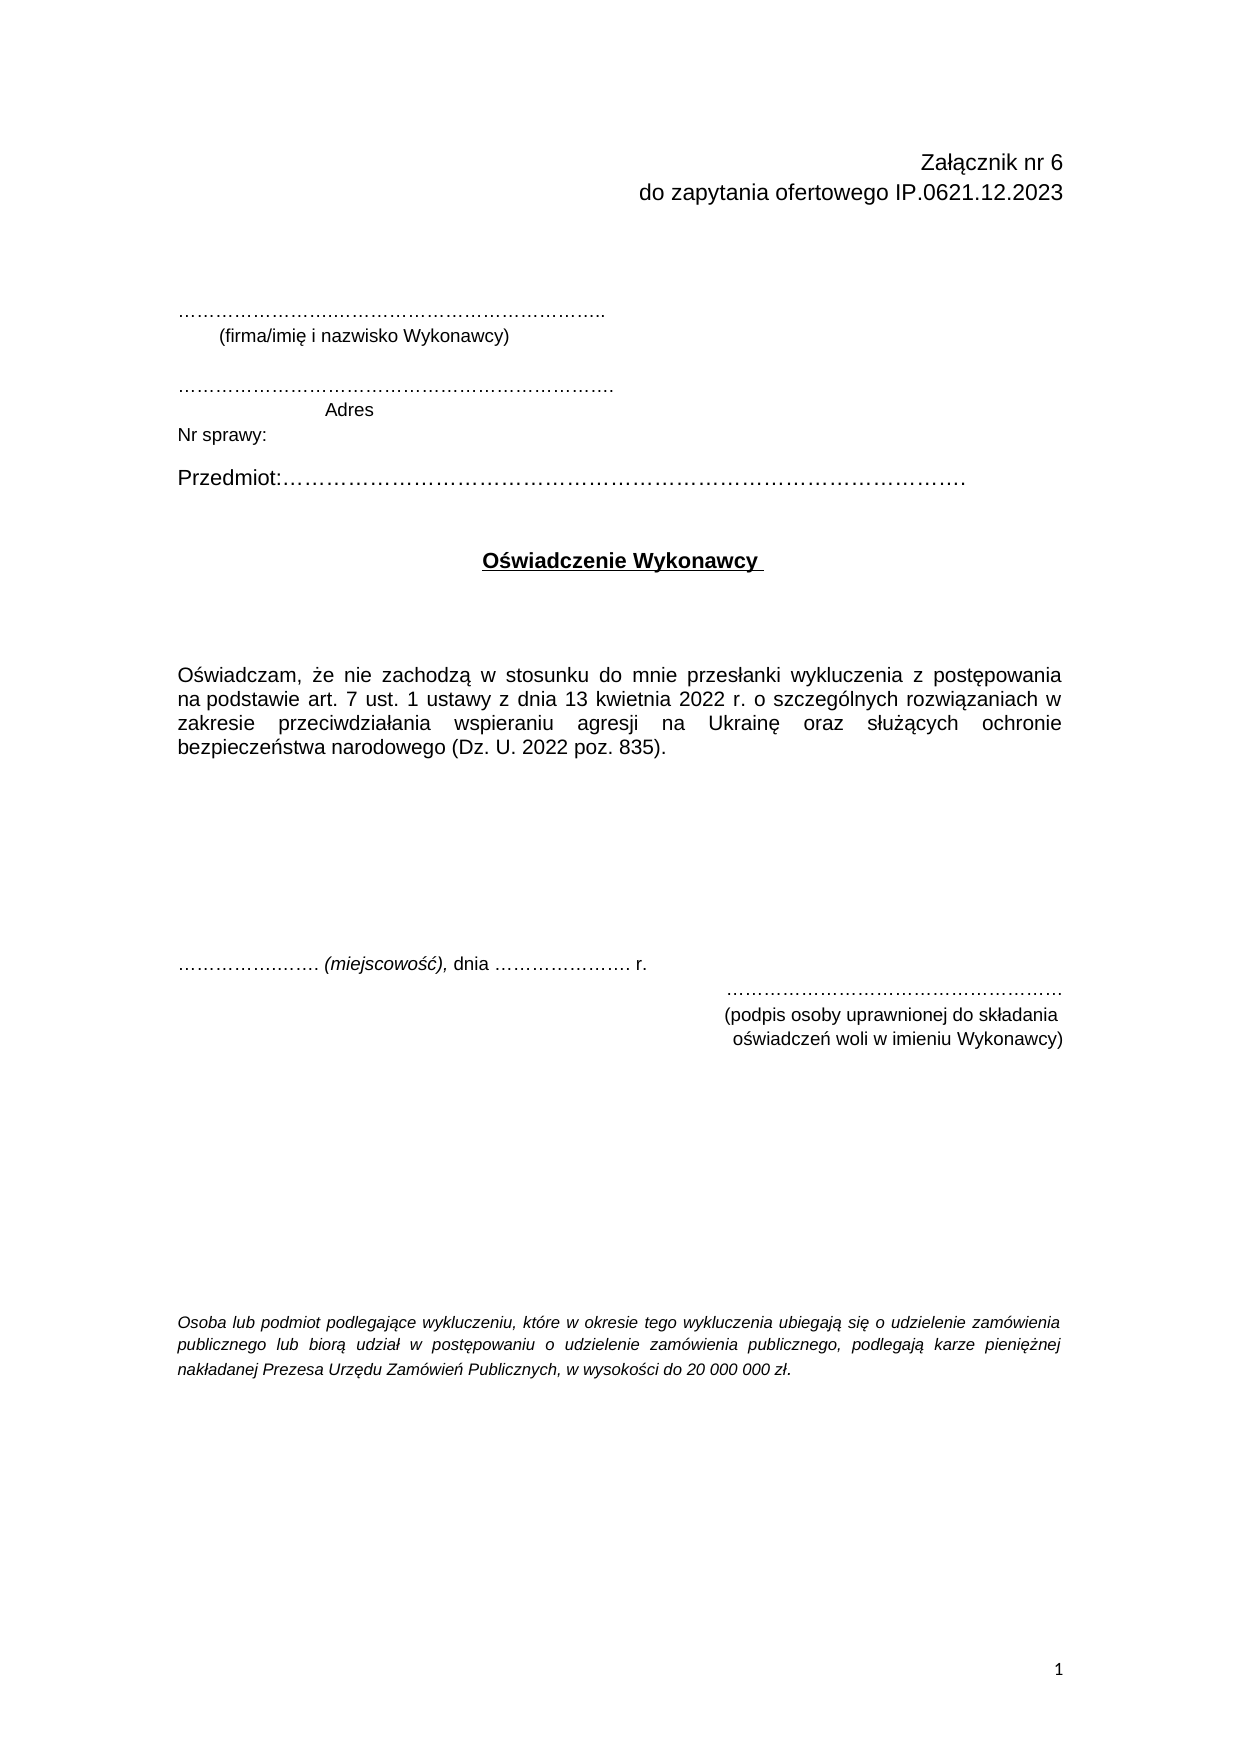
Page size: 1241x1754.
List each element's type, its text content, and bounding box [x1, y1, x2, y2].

text (firma/imię i nazwisko Wykonawcy) [177, 325, 1063, 346]
text Osoba lub podmiot podlegające wykluczeniu, które w okresie tego wykluczenia ubiegają się o udzielenie zamówienia publicznego lub biorą udział w postępowaniu o udzielenie zamówienia publicznego, podlegają karze pieniężnej nakładanej Prezesa Urzędu Zamówień Publicznych, w wysokości do 20 000 000 zł. [177, 1313, 1063, 1379]
text do zapytania ofertowego IP.0621.12.2023 [619, 179, 1063, 206]
text …………….……. (miejscowość), dnia …………………. r. [177, 953, 1063, 975]
text Oświadczam, że nie zachodzą w stosunku do mnie przesłanki wykluczenia z postępowania na podstawie art. 7 ust. 1 ustawy z dnia 13 kwietnia 2022 r. o szczególnych rozwiązaniach w zakresie przeciwdziałania wspieraniu agresji na Ukrainę oraz służących ochronie bezpieczeństwa narodowego (Dz. U. 2022 poz. 835). [177, 663, 1063, 758]
text ……………………………………………… [177, 978, 1063, 999]
text (podpis osoby uprawnionej do składania oświadczeń woli w imieniu Wykonawcy) [650, 1003, 1063, 1050]
text ……………………………………………………………. [177, 374, 1063, 396]
text Adres [251, 399, 1063, 421]
text Nr sprawy: [177, 424, 1063, 446]
text Oświadczenie Wykonawcy [177, 548, 1063, 573]
text Załącznik nr 6 [619, 149, 1063, 175]
text Przedmiot:…………………………………………………………………………………. [177, 465, 1063, 491]
text …………………….…………………………………….. [177, 300, 1063, 322]
